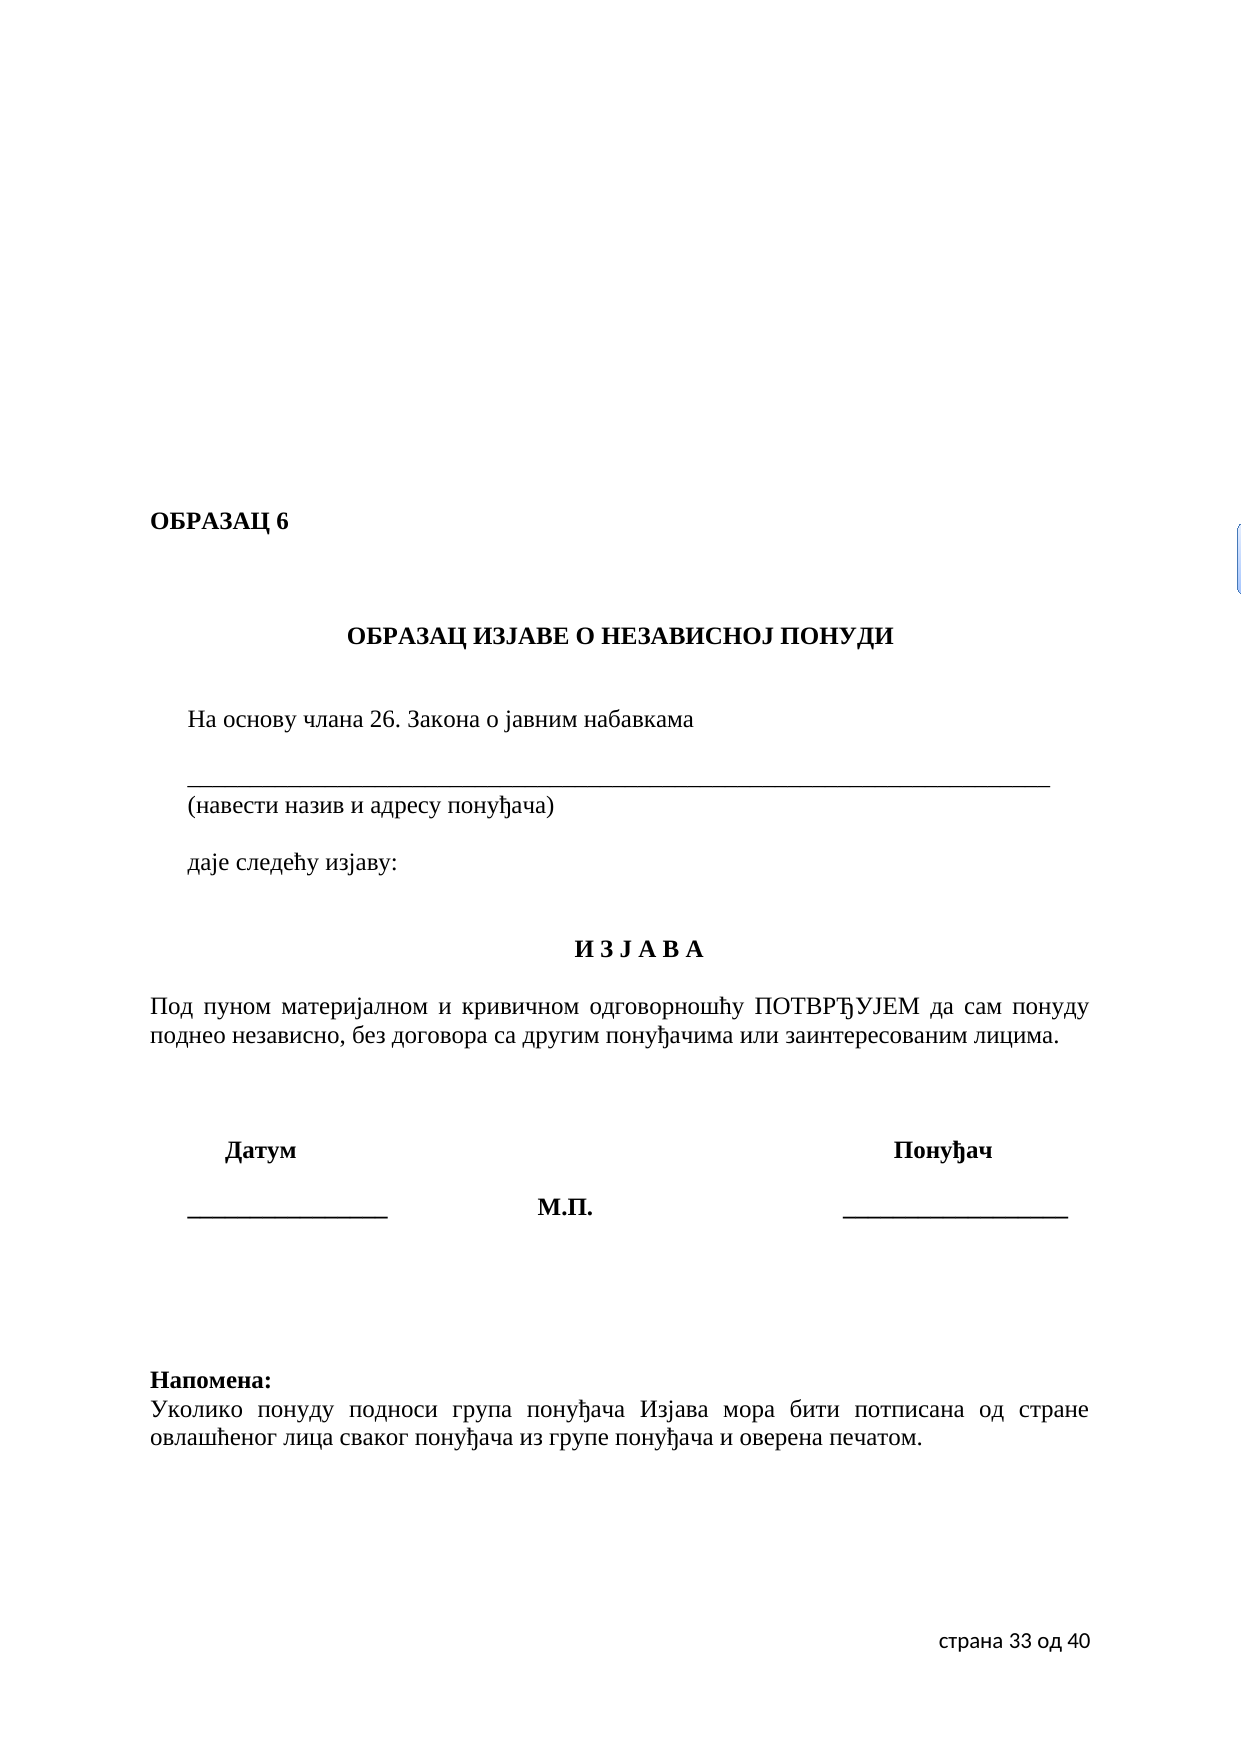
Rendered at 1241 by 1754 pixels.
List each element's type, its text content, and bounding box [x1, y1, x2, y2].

text ________________ М.П. __________________ [187, 1192, 1090, 1221]
text ОБРАЗАЦ 6 [150, 506, 1090, 535]
text На основу члана 26. Закона о јавним набавкама [187, 704, 1090, 732]
text Датум Понуђач [187, 1135, 1090, 1164]
text даје следећу изјаву: [187, 847, 1090, 876]
text Уколико понуду подноси група понуђача Изјава мора бити потписана од стране овлашћеног лица сваког понуђача из групе понуђача и оверена печатом. [150, 1394, 1090, 1451]
text Напомена: [150, 1365, 1090, 1394]
text ОБРАЗАЦ ИЗЈАВЕ О НЕЗАВИСНОЈ ПОНУДИ [150, 621, 1090, 650]
text _____________________________________________________________________ (навести назив и адресу понуђача) [187, 761, 1090, 819]
text Под пуном материјалном и кривичном одговорношћу ПОТВРЂУЈЕМ да сам понуду поднео независно, без договора са другим понуђачима или заинтересованим лицима. [150, 991, 1090, 1049]
text И З Ј А В А [187, 934, 1090, 962]
